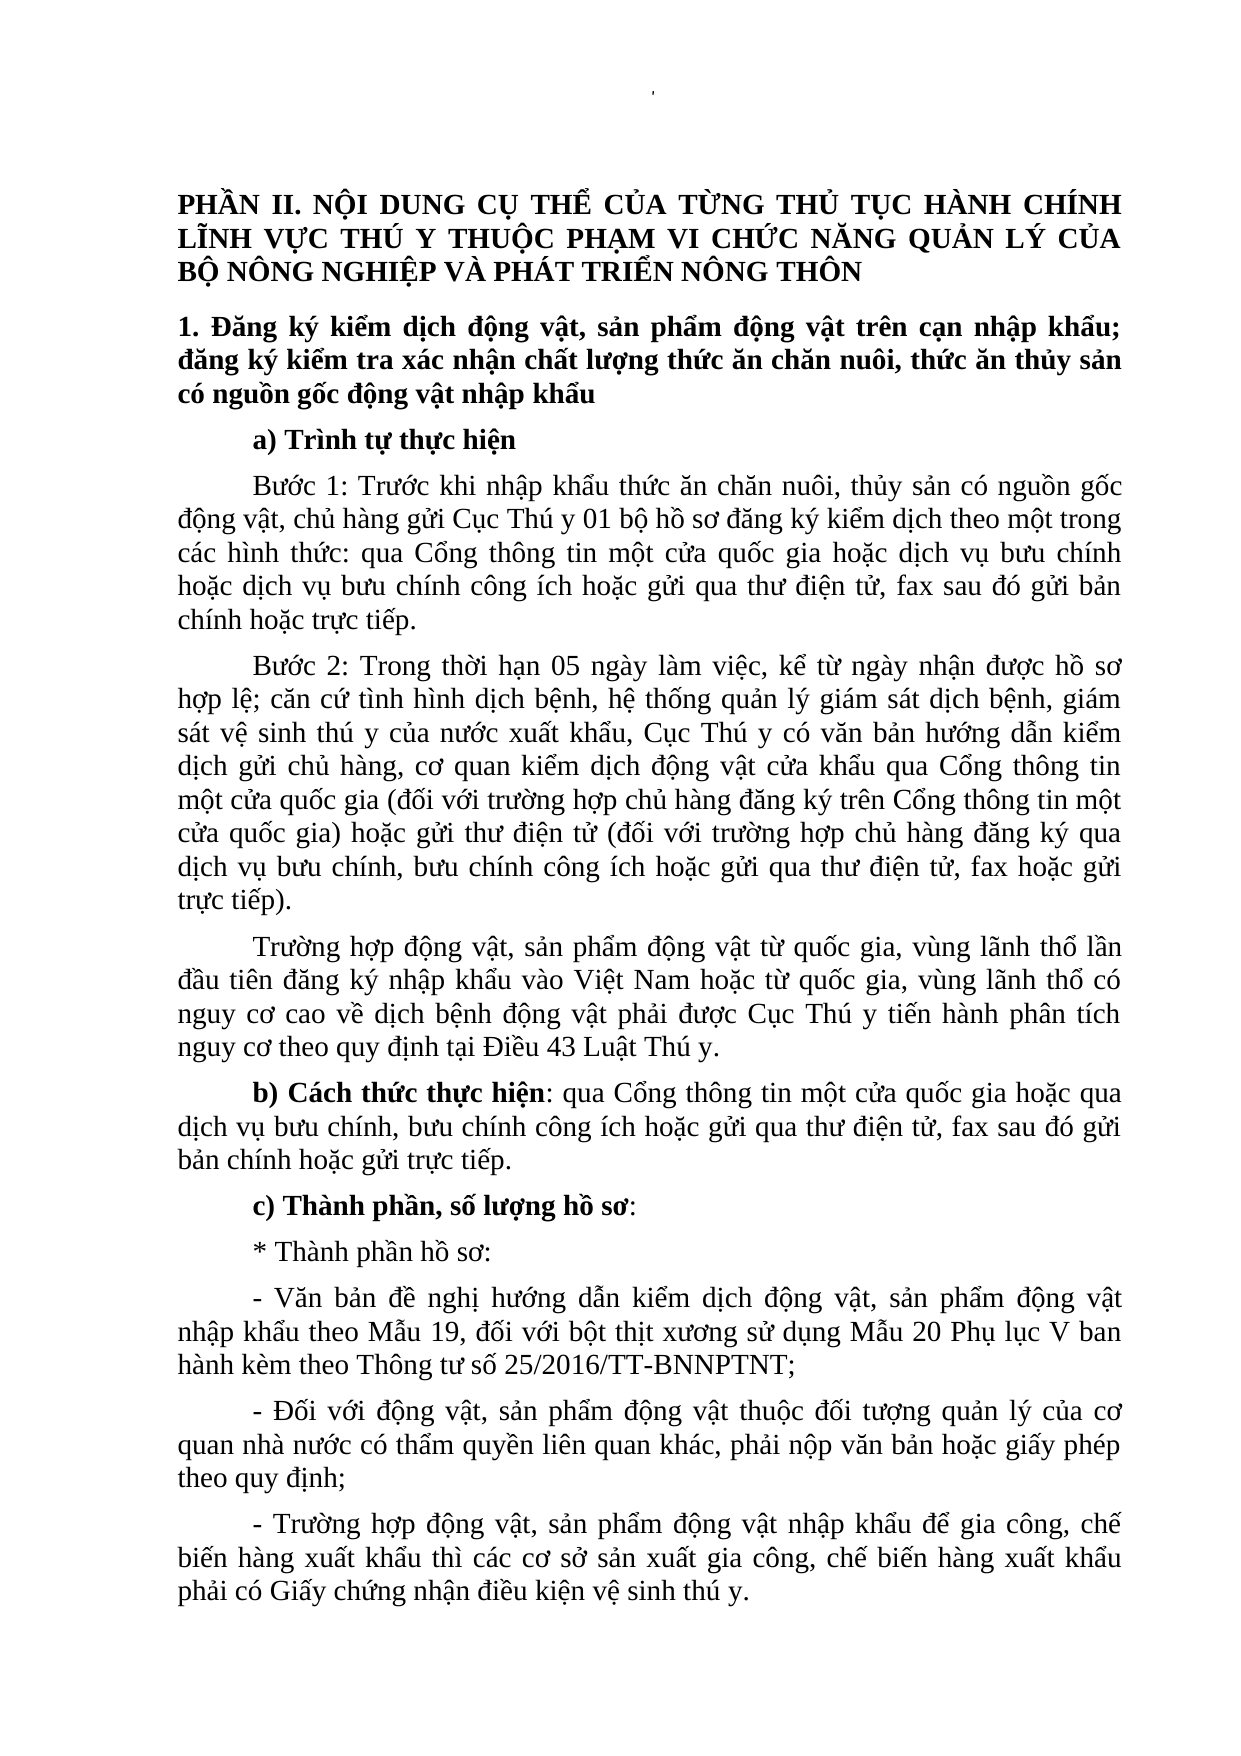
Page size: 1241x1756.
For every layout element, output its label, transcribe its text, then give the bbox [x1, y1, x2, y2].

list Cách thức thực hiện: qua Cổng thông tin một cửa quốc gia hoặc qua dịch vụ bưu chính, bưu chính công ích hoặc gửi qua thư điện tử, fax sau đó gửi bản chính hoặc gửi trực tiếp. [177, 1075, 1123, 1176]
list Trường hợp động vật, sản phẩm động vật nhập khẩu để gia công, chế biến hàng xuất khẩu thì các cơ sở sản xuất gia công, chế biến hàng xuất khẩu phải có Giấy chứng nhận điều kiện vệ sinh thú y. [177, 1506, 1123, 1607]
text - Văn bản đề nghị hướng dẫn kiểm dịch động vật, sản phẩm động vật nhập khẩu theo Mẫu 19, đối với bột thịt xương sử dụng Mẫu 20 Phụ lục V ban hành kèm theo Thông tư số 25/2016/TT-BNNPTNT; [177, 1280, 1123, 1381]
subtitle Thành phần, số lượng hồ sơ: [252, 1188, 1134, 1222]
list Thành phần hồ sơ: [252, 1234, 1134, 1268]
list Đối với động vật, sản phẩm động vật thuộc đối tượng quản lý của cơ quan nhà nước có thẩm quyền liên quan khác, phải nộp văn bản hoặc giấy phép theo quy định; [177, 1393, 1123, 1494]
text Trường hợp động vật, sản phẩm động vật từ quốc gia, vùng lãnh thổ lần đầu tiên đăng ký nhập khẩu vào Việt Nam hoặc từ quốc gia, vùng lãnh thổ có nguy cơ cao về dịch bệnh động vật phải được Cục Thú y tiến hành phân tích nguy cơ theo quy định tại Điều 43 Luật Thú y. [177, 929, 1123, 1063]
list Trình tự thực hiện [177, 422, 1134, 455]
list Đăng ký kiểm dịch động vật, sản phẩm động vật trên cạn nhập khẩu; đăng ký kiểm tra xác nhận chất lượng thức ăn chăn nuôi, thức ăn thủy sản có nguồn gốc động vật nhập khẩu [177, 309, 1123, 409]
subtitle PHẦN II. NỘI DUNG CỤ THỂ CỦA TỪNG THỦ TỤC HÀNH CHÍNH LĨNH VỰC THÚ Y THUỘC PHẠM VI CHỨC NĂNG QUẢN LÝ CỦA BỘ NÔNG NGHIỆP VÀ PHÁT TRIỂN NÔNG THÔN [177, 187, 1123, 288]
text Bước 1: Trước khi nhập khẩu thức ăn chăn nuôi, thủy sản có nguồn gốc động vật, chủ hàng gửi Cục Thú y 01 bộ hồ sơ đăng ký kiểm dịch theo một trong các hình thức: qua Cổng thông tin một cửa quốc gia hoặc dịch vụ bưu chính hoặc dịch vụ bưu chính công ích hoặc gửi qua thư điện tử, fax sau đó gửi bản chính hoặc trực tiếp. [177, 468, 1123, 635]
text Bước 2: Trong thời hạn 05 ngày làm việc, kể từ ngày nhận được hồ sơ hợp lệ; căn cứ tình hình dịch bệnh, hệ thống quản lý giám sát dịch bệnh, giám sát vệ sinh thú y của nước xuất khẩu, Cục Thú y có văn bản hướng dẫn kiểm dịch gửi chủ hàng, cơ quan kiểm dịch động vật cửa khẩu qua Cổng thông tin một cửa quốc gia (đối với trường hợp chủ hàng đăng ký trên Cổng thông tin một cửa quốc gia) hoặc gửi thư điện tử (đối với trường hợp chủ hàng đăng ký qua dịch vụ bưu chính, bưu chính công ích hoặc gửi qua thư điện tử, fax hoặc gửi trực tiếp). [177, 648, 1123, 916]
